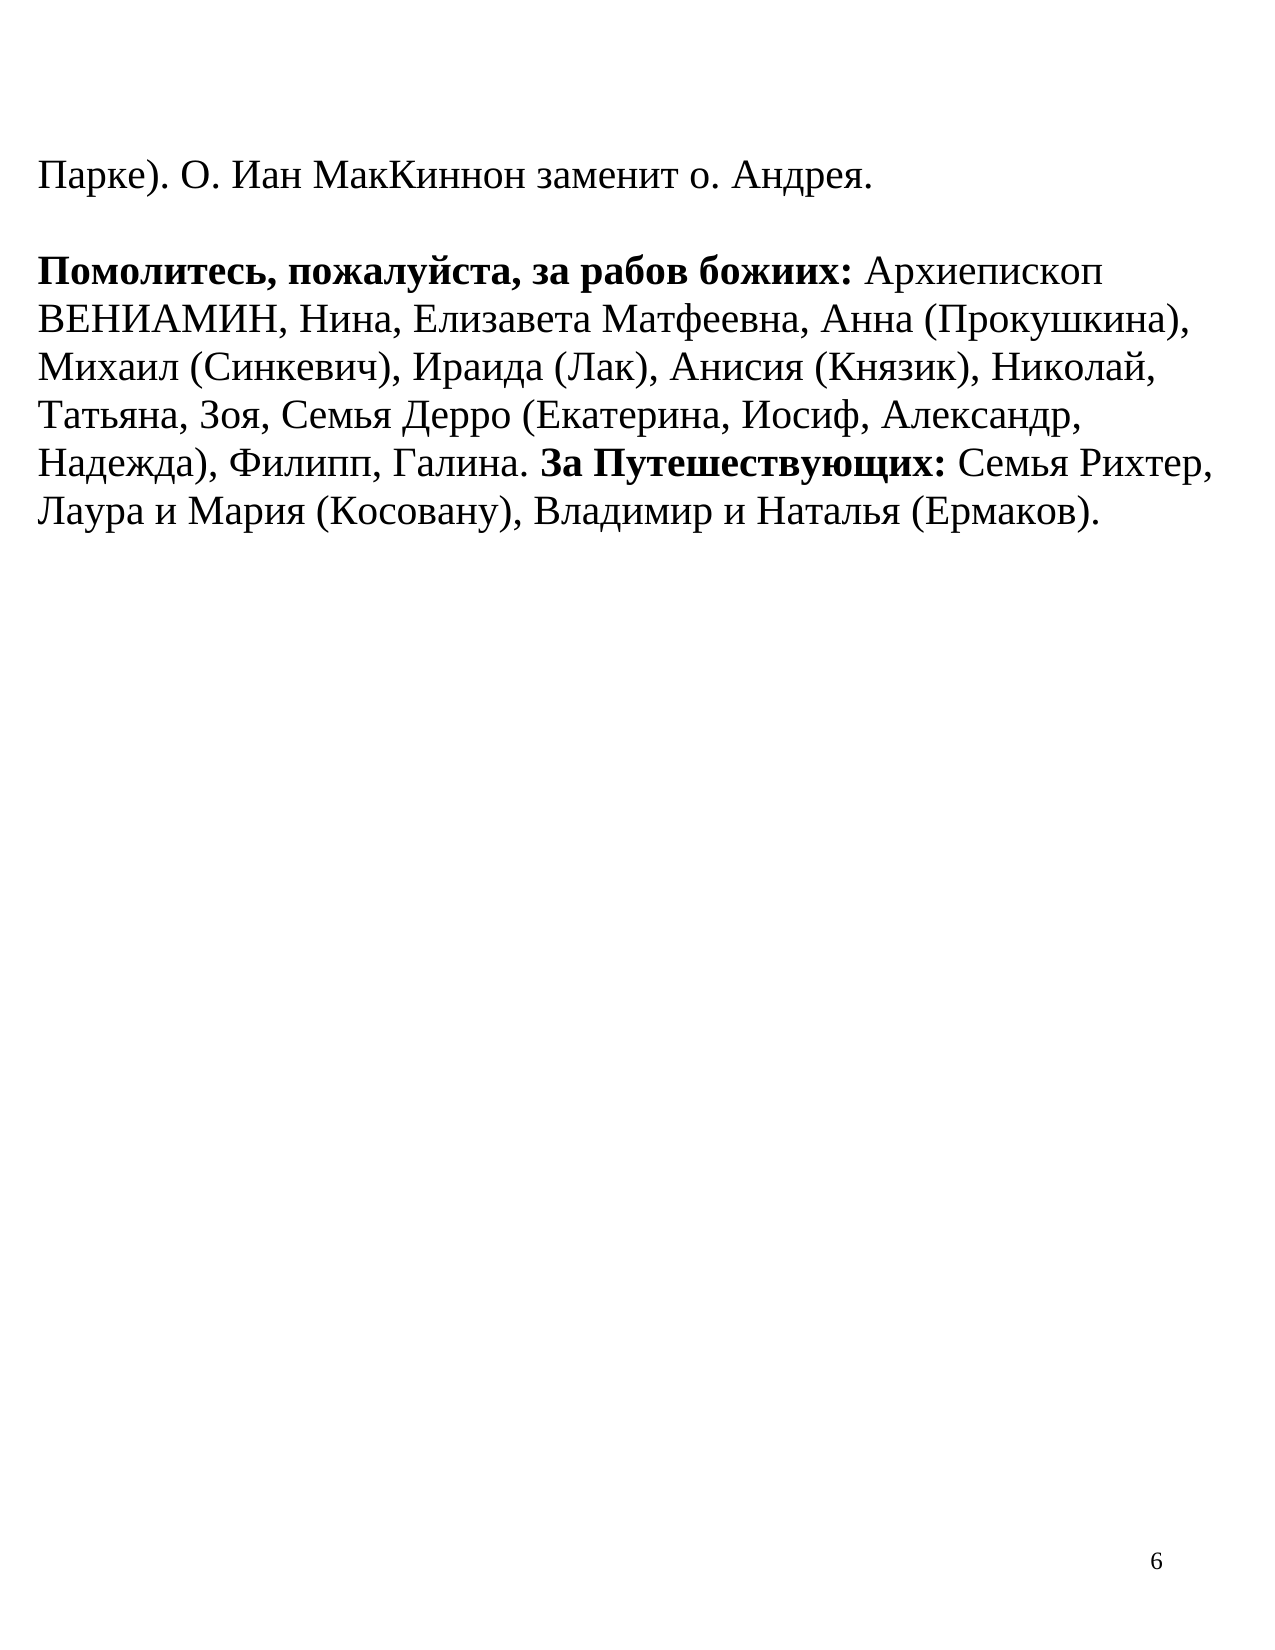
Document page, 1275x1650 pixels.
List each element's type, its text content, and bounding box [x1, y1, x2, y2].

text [37, 150, 1237, 198]
text Помолитесь, пожалуйста, за рабов божиих: Архиепископ ВЕНИАМИН, Нина, Елизавета Матфеевна, Анна (Прокушкина), Михаил (Синкевич), Ираида (Лак), Анисия (Князик), Николай, Татьяна, Зоя, Семья Дерро (Екатерина, Иосиф, Александр, Надежда), Филипп, Галина. За Путешествующих: Семья Рихтер, Лаура и Мария (Косовану), Владимир и Наталья (Ермаков). [37, 246, 1237, 533]
